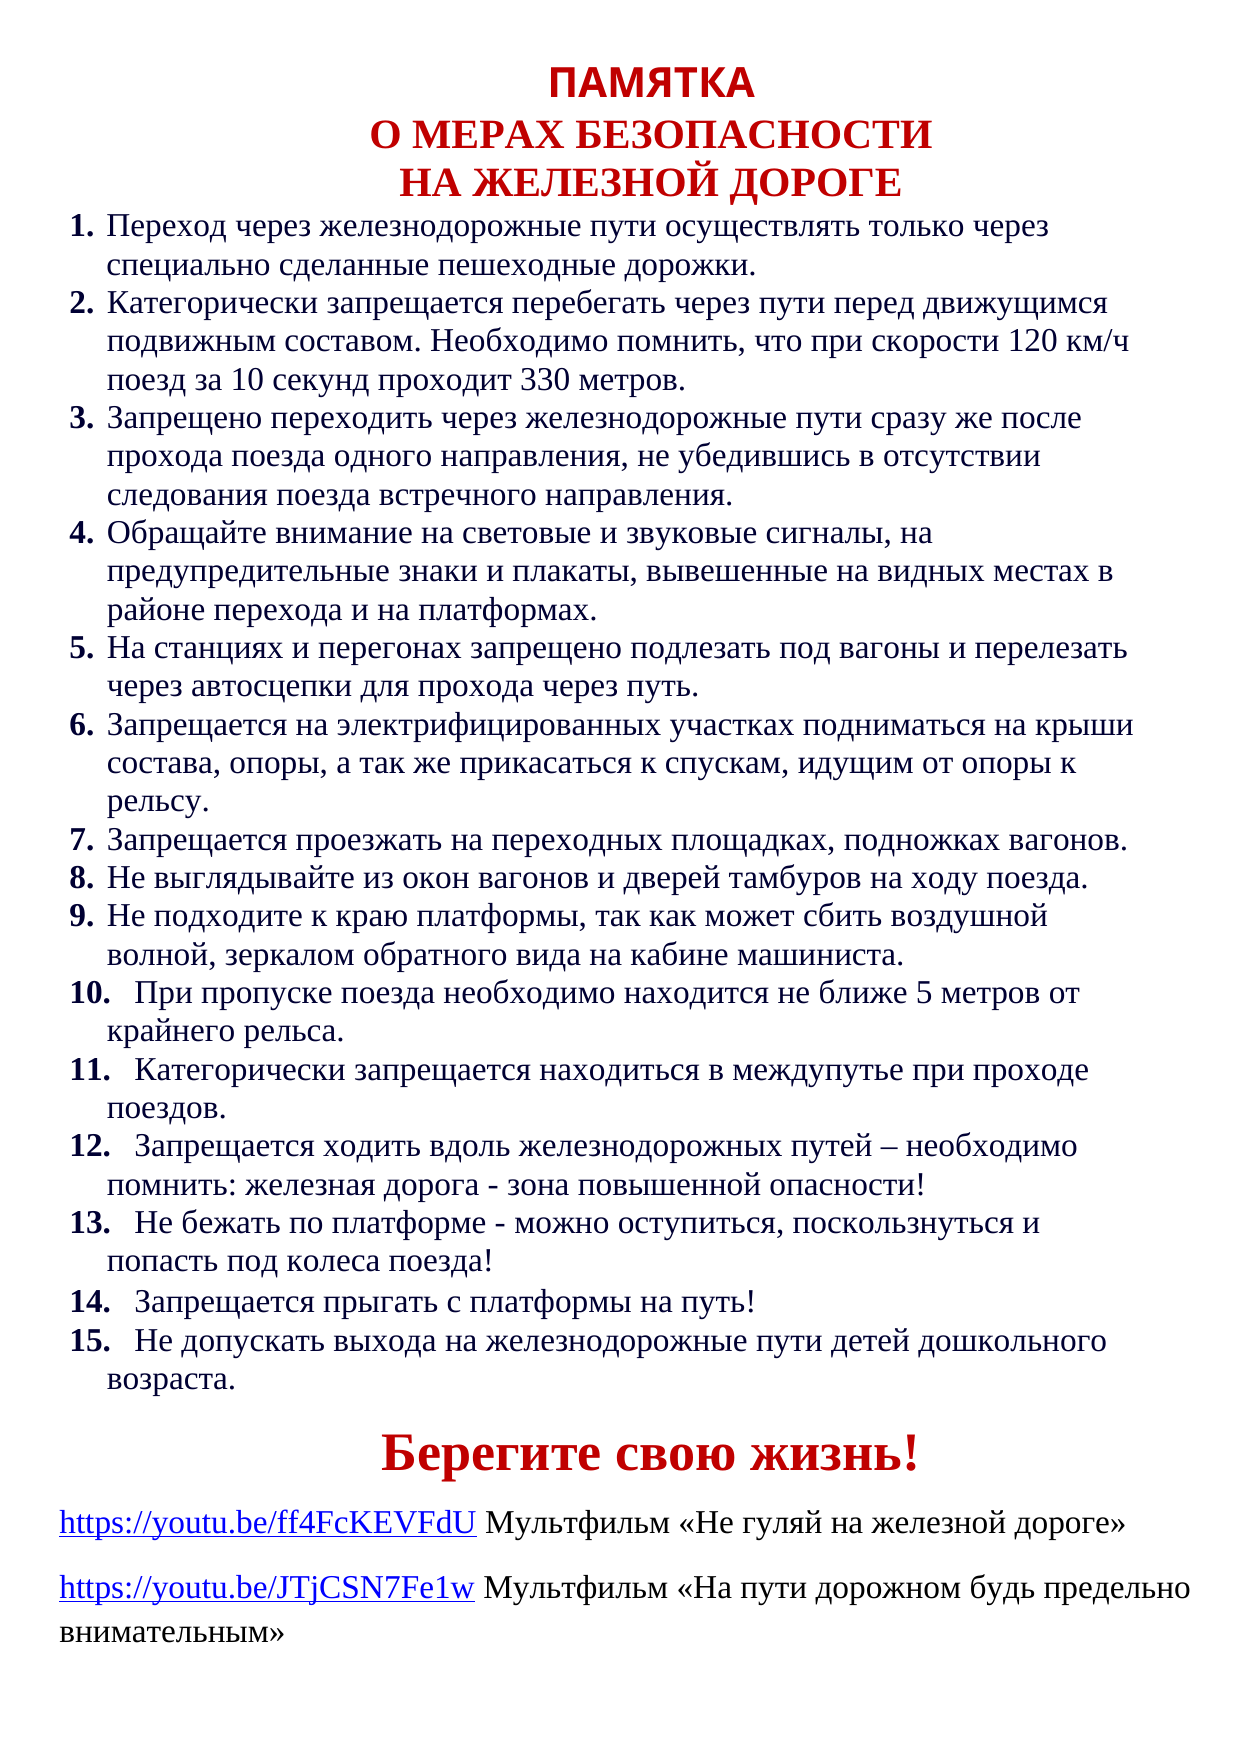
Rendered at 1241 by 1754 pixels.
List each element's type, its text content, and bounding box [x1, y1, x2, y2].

text на железной дороге [97, 158, 1205, 206]
text https://youtu.be/ff4FcKEVFdU Мультфильм «Не гуляй на железной дороге» [59, 1502, 1205, 1541]
list Запрещается проезжать на переходных площадках, подножках вагонов. [69, 819, 1157, 857]
list Запрещается прыгать с платформы на путь! [69, 1281, 1157, 1320]
list Категорически запрещается перебегать через пути перед движущимся подвижным составом. Необходимо помнить, что при скорости 120 км/ч поезд за 10 секунд проходит 330 метров. [69, 282, 1157, 397]
list Запрещается на электрифицированных участках подниматься на крыши состава, опоры, а так же прикасаться к спускам, идущим от опоры к рельсу. [69, 704, 1157, 819]
text Памятка [97, 53, 1205, 110]
list При пропуске поезда необходимо находится не ближе 5 метров от крайнего рельса. [69, 972, 1157, 1049]
text Берегите свою жизнь! [97, 1419, 1205, 1482]
list Не бежать по платформе - можно оступиться, поскользнуться и попасть под колеса поезда! [69, 1202, 1157, 1279]
list Обращайте внимание на световые и звуковые сигналы, на предупредительные знаки и плакаты, вывешенные на видных местах в районе перехода и на платформах. [69, 512, 1157, 627]
list Категорически запрещается находиться в междупутье при проходе поездов. [69, 1049, 1157, 1126]
list Не допускать выхода на железнодорожные пути детей дошкольного возраста. [69, 1320, 1157, 1396]
list На станциях и перегонах запрещено подлезать под вагоны и перелезать через автосцепки для прохода через путь. [69, 627, 1157, 704]
list Не подходите к краю платформы, так как может сбить воздушной волной, зеркалом обратного вида на кабине машиниста. [69, 896, 1157, 972]
list Запрещается ходить вдоль железнодорожных путей – необходимо помнить: железная дорога - зона повышенной опасности! [69, 1126, 1157, 1202]
list Переход через железнодорожные пути осуществлять только через специально сделанные пешеходные дорожки. [69, 206, 1157, 282]
list Запрещено переходить через железнодорожные пути сразу же после прохода поезда одного направления, не убедившись в отсутствии следования поезда встречного направления. [69, 397, 1157, 512]
text https://youtu.be/JTjCSN7Fe1w Мультфильм «На пути дорожном будь предельно внимательным» [59, 1567, 1205, 1650]
list Не выглядывайте из окон вагонов и дверей тамбуров на ходу поезда. [69, 857, 1157, 896]
text о мерах безопасности [97, 110, 1205, 158]
